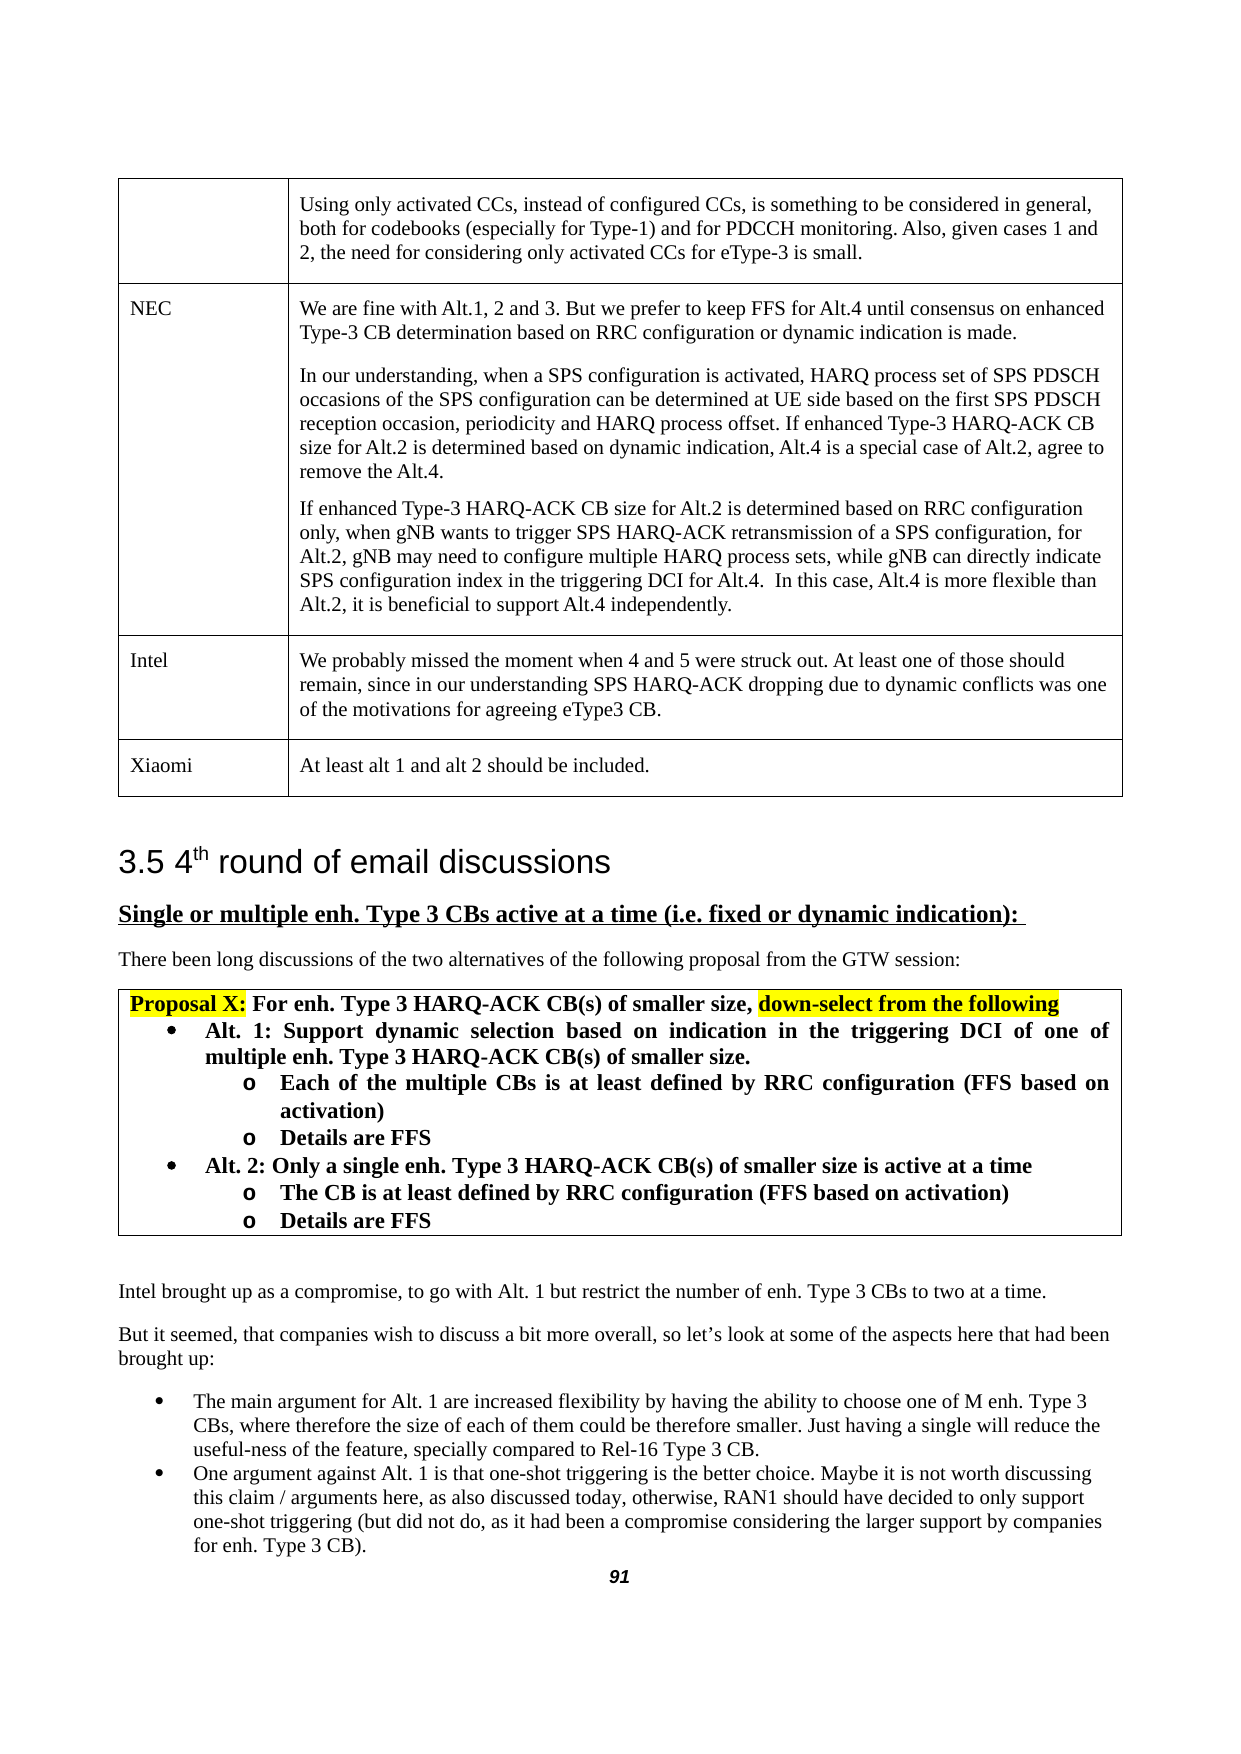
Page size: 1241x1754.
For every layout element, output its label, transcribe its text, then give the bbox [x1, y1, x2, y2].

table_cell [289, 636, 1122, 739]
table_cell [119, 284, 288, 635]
text Single or multiple enh. Type 3 CBs active at a time (i.e. fixed or dynamic indication): [118, 899, 1122, 928]
text But it seemed, that companies wish to discuss a bit more overall, so let’s look at some of the aspects here that had been brought up: [118, 1322, 1122, 1370]
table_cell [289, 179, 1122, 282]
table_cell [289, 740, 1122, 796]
text There been long discussions of the two alternatives of the following proposal from the GTW session: [118, 946, 1122, 971]
list 4th round of email discussions [118, 842, 1122, 880]
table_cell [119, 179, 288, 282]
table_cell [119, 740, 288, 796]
list The main argument for Alt. 1 are increased flexibility by having the ability to choose one of M enh. Type 3 CBs, where therefore the size of each of them could be therefore smaller. Just having a single will reduce the useful-ness of the feature, specially compared to Rel-16 Type 3 CB. [156, 1388, 1122, 1461]
text Intel brought up as a compromise, to go with Alt. 1 but restrict the number of enh. Type 3 CBs to two at a time. [118, 1279, 1122, 1303]
list One argument against Alt. 1 is that one-shot triggering is the better choice. Maybe it is not worth discussing this claim / arguments here, as also discussed today, otherwise, RAN1 should have decided to only support one-shot triggering (but did not do, as it had been a compromise considering the larger support by companies for enh. Type 3 CB). [156, 1461, 1122, 1557]
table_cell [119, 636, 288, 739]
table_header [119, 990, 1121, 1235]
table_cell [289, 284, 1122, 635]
